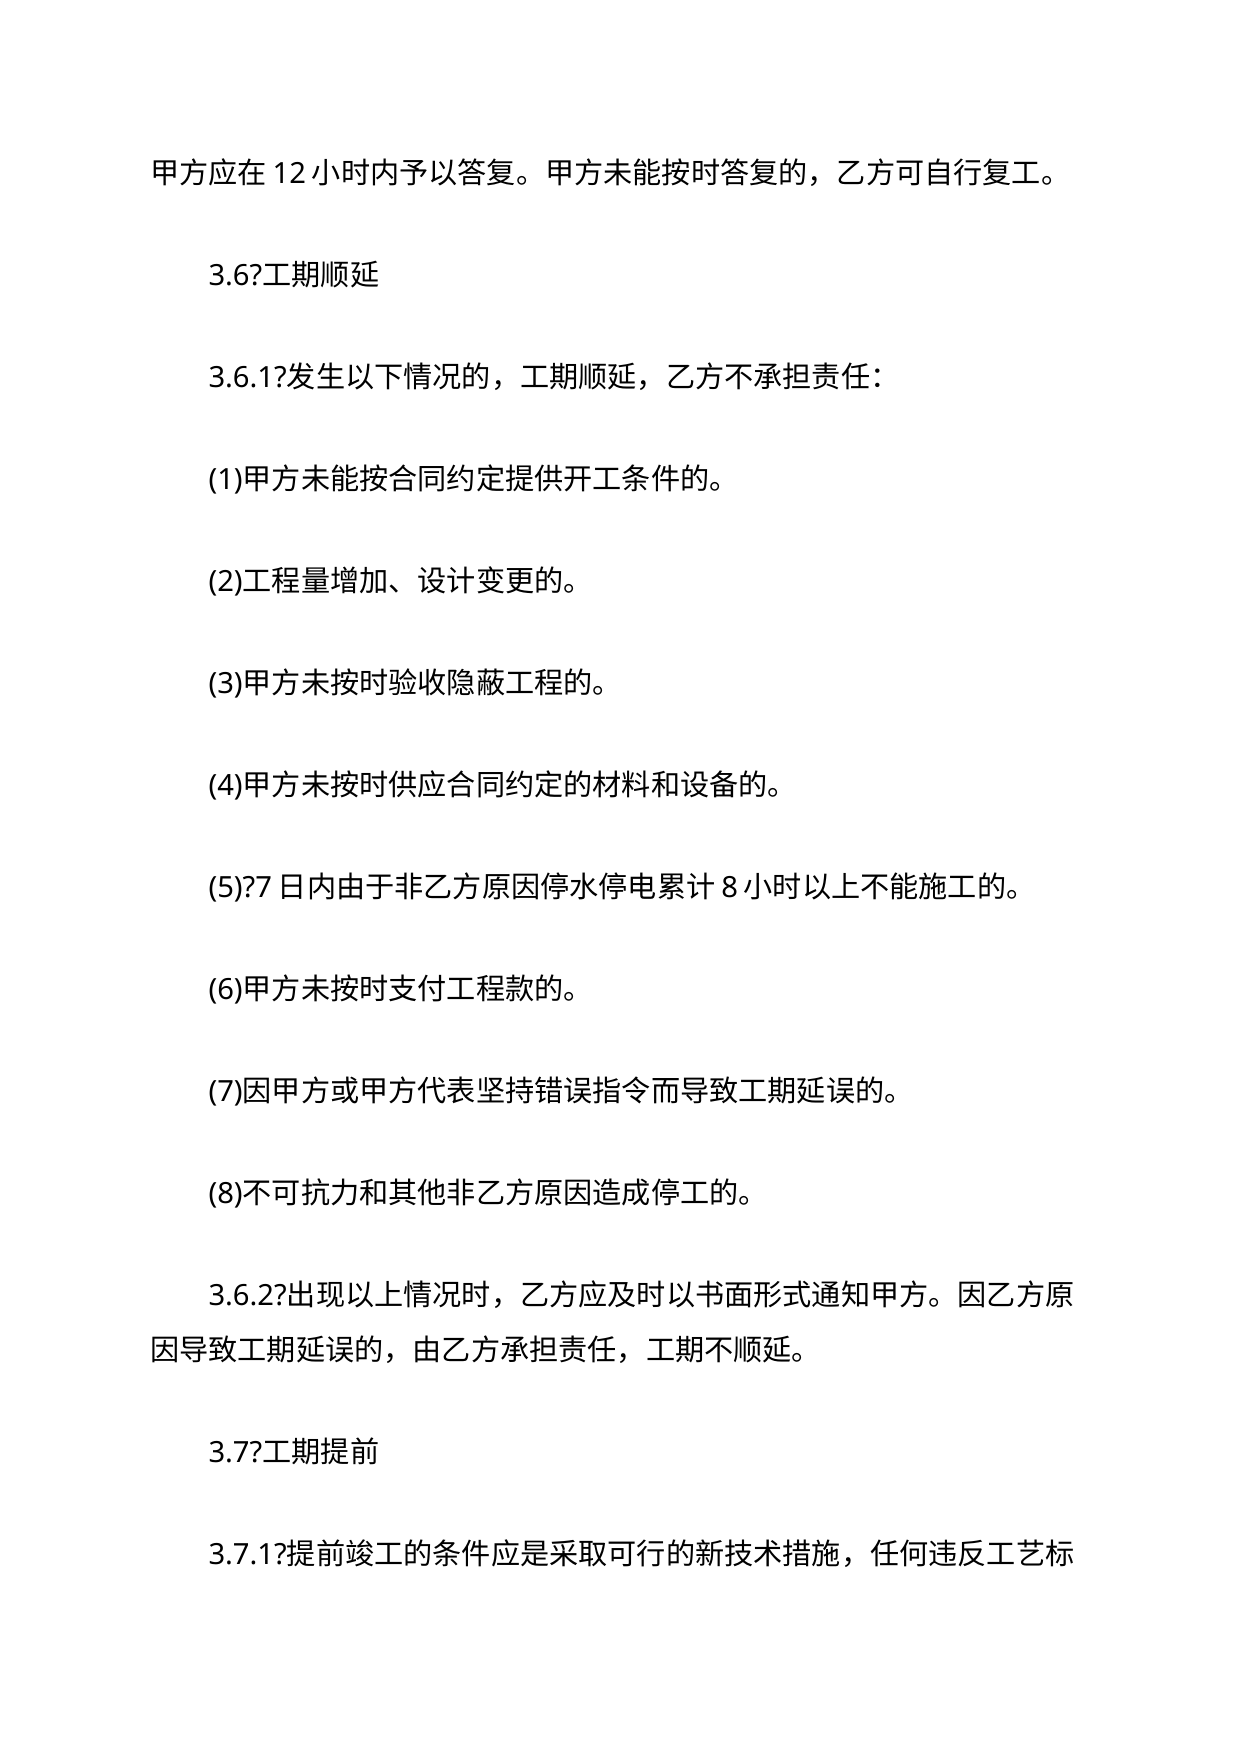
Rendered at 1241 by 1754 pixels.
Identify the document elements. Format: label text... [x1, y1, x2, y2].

text (3)甲方未按时验收隐蔽工程的。 [150, 660, 1090, 702]
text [150, 1531, 1090, 1573]
text (5)?7日内由于非乙方原因停水停电累计8小时以上不能施工的。 [150, 864, 1090, 906]
text 3.7?工期提前 [150, 1428, 1090, 1471]
text 3.6.1?发生以下情况的，工期顺延，乙方不承担责任： [150, 354, 1090, 396]
text (2)工程量增加、设计变更的。 [150, 558, 1090, 600]
text (7)因甲方或甲方代表坚持错误指令而导致工期延误的。 [150, 1068, 1090, 1110]
text 3.6?工期顺延 [150, 252, 1090, 294]
text (6)甲方未按时支付工程款的。 [150, 966, 1090, 1008]
text (8)不可抗力和其他非乙方原因造成停工的。 [150, 1170, 1090, 1212]
text (4)甲方未按时供应合同约定的材料和设备的。 [150, 762, 1090, 804]
text (1)甲方未能按合同约定提供开工条件的。 [150, 456, 1090, 498]
text 3.6.2?出现以上情况时，乙方应及时以书面形式通知甲方。因乙方原因导致工期延误的，由乙方承担责任，工期不顺延。 [150, 1272, 1090, 1369]
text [150, 150, 1090, 192]
